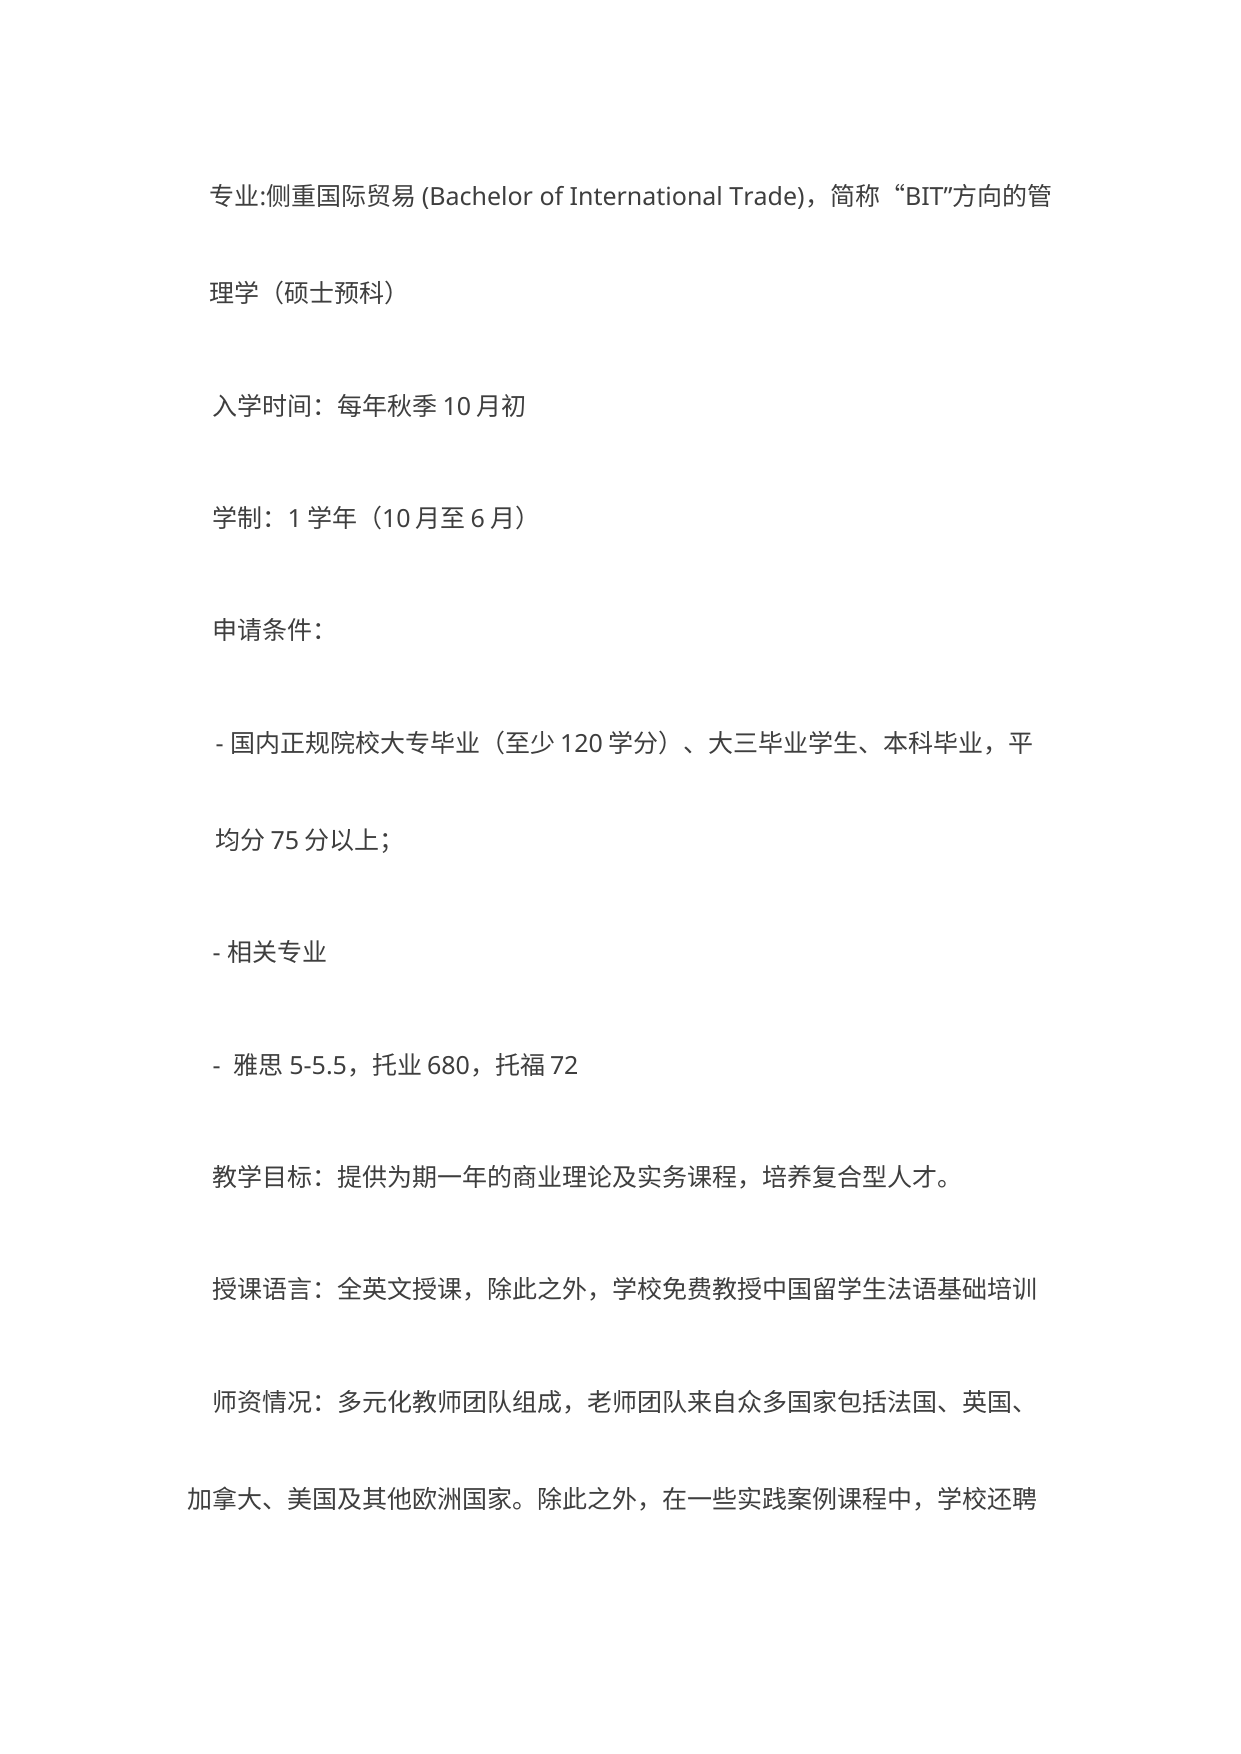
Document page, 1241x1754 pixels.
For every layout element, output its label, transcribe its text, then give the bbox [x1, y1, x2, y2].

text - 相关专业 [187, 918, 1053, 983]
text 授课语言：全英文授课，除此之外，学校免费教授中国留学生法语基础培训 [187, 1255, 1053, 1320]
text 入学时间：每年秋季10月初 [187, 372, 1053, 437]
text 申请条件： [187, 596, 1053, 661]
text - 雅思 5-5.5，托业680，托福72 [187, 1031, 1053, 1096]
text 专业:侧重国际贸易 (Bachelor of International Trade)，简称“BIT”方向的管理学（硕士预科） [209, 162, 1053, 324]
text - 国内正规院校大专毕业（至少120学分）、大三毕业学生、本科毕业，平均分75分以上； [215, 709, 1053, 871]
text 教学目标：提供为期一年的商业理论及实务课程，培养复合型人才。 [187, 1143, 1053, 1208]
text 学制：1学年（10月至6月） [187, 484, 1053, 549]
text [187, 1368, 1053, 1530]
